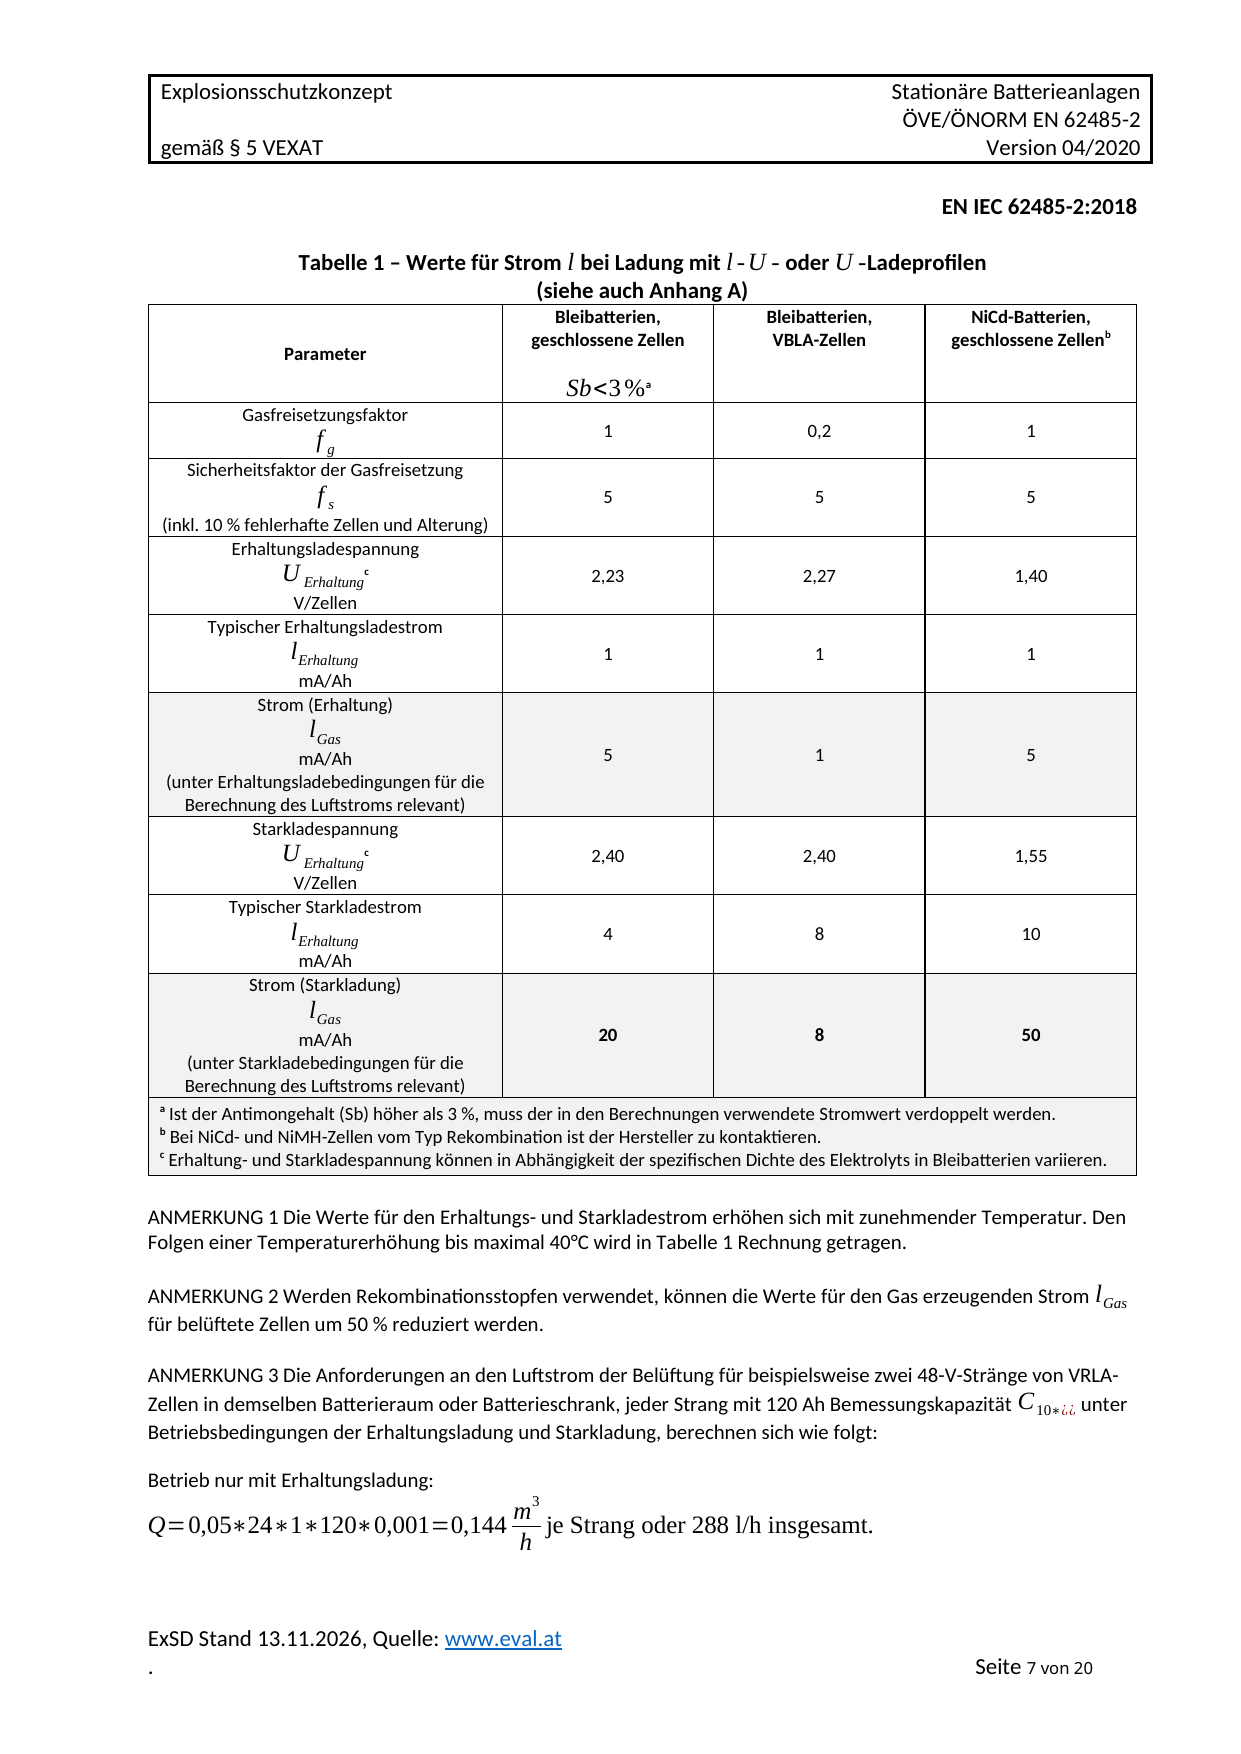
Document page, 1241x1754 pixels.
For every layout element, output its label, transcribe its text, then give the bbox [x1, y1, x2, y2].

text ANMERKUNG 2 Werden Rekombinationsstopfen verwendet, können die Werte für den Gas erzeugenden Strom für belüftete Zellen um 50 % reduziert werden. [148, 1280, 1137, 1337]
table_cell 8 [714, 974, 924, 1097]
text EN IEC 62485-2:2018 [148, 192, 1137, 220]
table_cell 0,2 [714, 403, 924, 457]
table_cell 20 [503, 974, 713, 1097]
table_cell a Ist der Antimongehalt (Sb) höher als 3 %, muss der in den Berechnungen verwendete Stromwert verdoppelt werden. b Bei NiCd- und NiMH-Zellen vom Typ Rekombination ist der Hersteller zu kontaktieren. c Erhaltung- und Starkladespannung können in Abhängigkeit der spezifischen Dichte des Elektrolyts in Bleibatterien variieren. [149, 1098, 1136, 1175]
table_cell 4 [503, 895, 713, 973]
table_cell Typischer Erhaltungsladestrom mA/Ah [149, 615, 502, 692]
table_cell 5 [503, 693, 713, 816]
table_cell Typischer Starkladestrom mA/Ah [149, 895, 502, 973]
text Tabelle 1 – Werte für Strom bei Ladung mit oder Ladeprofilen [148, 248, 1137, 276]
table_header NiCd-Batterien, geschlossene Zellenb [926, 305, 1136, 402]
table_cell 2,40 [503, 817, 713, 894]
table_cell 1 [714, 615, 924, 692]
table_cell 1 [503, 615, 713, 692]
text ANMERKUNG 1 Die Werte für den Erhaltungs- und Starkladestrom erhöhen sich mit zunehmender Temperatur. Den Folgen einer Temperaturerhöhung bis maximal 40°C wird in Tabelle 1 Rechnung getragen. [148, 1204, 1137, 1255]
table_cell 8 [714, 895, 924, 973]
table_cell 2,27 [714, 537, 924, 614]
table_cell Erhaltungsladespannung c V/Zellen [149, 537, 502, 614]
table_cell 5 [926, 693, 1136, 816]
table_cell 2,40 [714, 817, 924, 894]
table_cell 10 [926, 895, 1136, 973]
table_cell 1 [926, 403, 1136, 457]
table_cell 1 [503, 403, 713, 457]
table_cell Strom (Starkladung) mA/Ah (unter Starkladebedingungen für die Berechnung des Luftstroms relevant) [149, 974, 502, 1097]
table_cell 5 [714, 459, 924, 536]
table_cell Starkladespannung c V/Zellen [149, 817, 502, 894]
table_cell Gasfreisetzungsfaktor [149, 403, 502, 457]
table_cell 1 [714, 693, 924, 816]
table_cell Strom (Erhaltung) mA/Ah (unter Erhaltungsladebedingungen für die Berechnung des Luftstroms relevant) [149, 693, 502, 816]
table_cell 1,55 [926, 817, 1136, 894]
table_cell 1 [926, 615, 1136, 692]
table_cell 5 [503, 459, 713, 536]
table_header Parameter [149, 305, 502, 402]
table_cell 1,40 [926, 537, 1136, 614]
text Betrieb nur mit Erhaltungsladung: [148, 1467, 1137, 1555]
table_cell Sicherheitsfaktor der Gasfreisetzung (inkl. 10 % fehlerhafte Zellen und Alterung) [149, 459, 502, 536]
table_cell 5 [926, 459, 1136, 536]
table_cell 50 [926, 974, 1136, 1097]
table_header Bleibatterien, VBLA-Zellen [714, 305, 924, 402]
text ANMERKUNG 3 Die Anforderungen an den Luftstrom der Belüftung für beispielsweise zwei 48-V-Stränge von VRLA-Zellen in demselben Batterieraum oder Batterieschrank, jeder Strang mit 120 Ah Bemessungskapazität unter Betriebsbedingungen der Erhaltungsladung und Starkladung, berechnen sich wie folgt: [148, 1362, 1137, 1444]
table_cell 2,23 [503, 537, 713, 614]
table_header Bleibatterien, geschlossene Zellen a [503, 305, 713, 402]
text (siehe auch Anhang A) [148, 276, 1137, 304]
